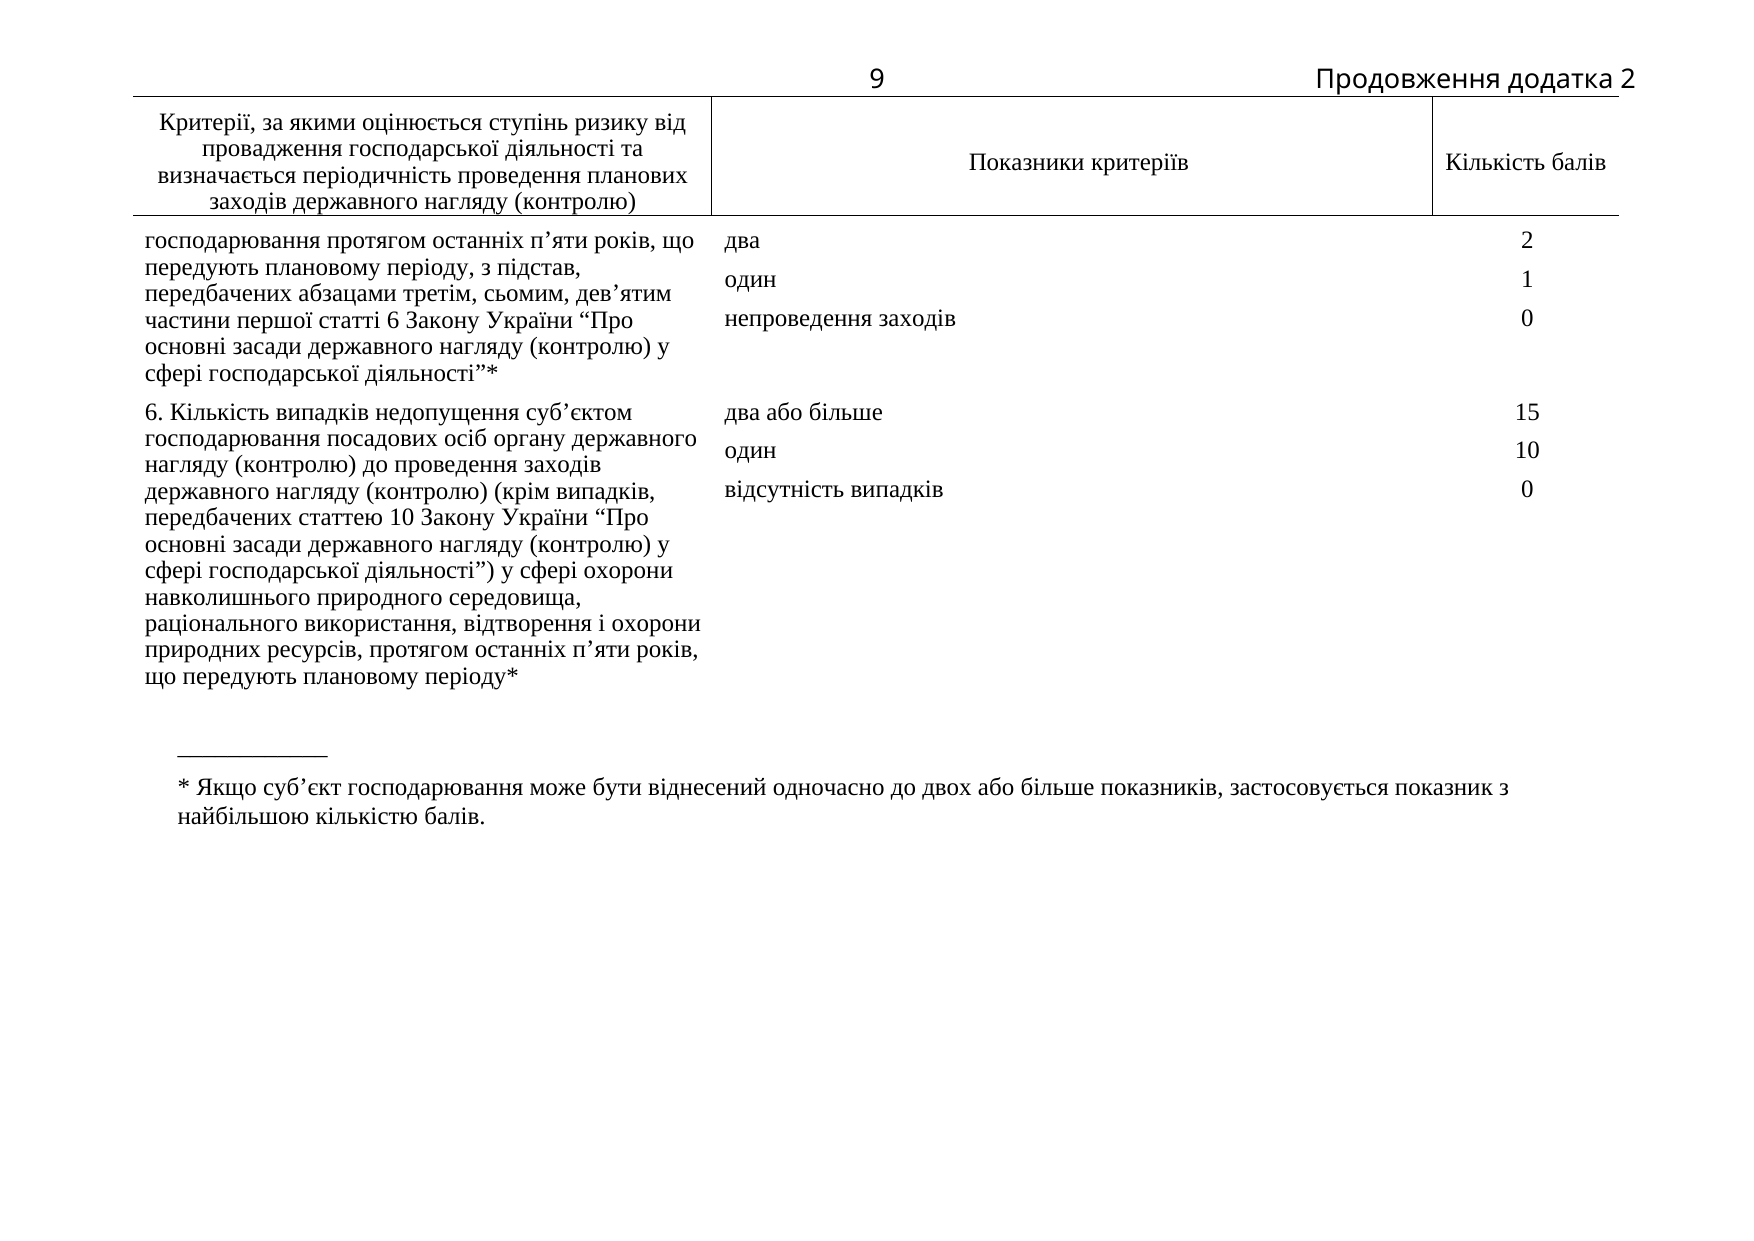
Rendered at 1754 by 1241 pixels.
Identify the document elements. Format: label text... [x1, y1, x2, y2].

table_cell два [713, 216, 1433, 254]
table_cell відсутність випадків [713, 464, 1433, 690]
table_header Кількість балів [1433, 97, 1619, 215]
table_cell 15 [1434, 386, 1621, 425]
text * Якщо суб’єкт господарювання може бути віднесений одночасно до двох або більше показників, застосовується показник з найбільшою кількістю балів. [177, 772, 1636, 830]
table_cell один [713, 425, 1433, 464]
table_cell 0 [1434, 464, 1621, 690]
table_header Показники критеріїв [712, 97, 1432, 215]
table_cell один непроведення заходів [713, 254, 1433, 386]
text ____________ [118, 731, 1636, 760]
table_header Критерії, за якими оцінюється ступінь ризику від провадження господарської діяльності та визначається періодичність проведення планових заходів державного нагляду (контролю) [133, 97, 711, 215]
table_cell два або більше [713, 386, 1433, 425]
table_cell 1 0 [1434, 254, 1621, 386]
table_cell 10 [1434, 425, 1621, 464]
table_cell 2 [1434, 215, 1621, 254]
table_cell 6. Кількість випадків недопущення суб’єктом господарювання посадових осіб органу державного нагляду (контролю) до проведення заходів державного нагляду (контролю) (крім випадків, передбачених статтею 10 Закону України “Про основні засади державного нагляду (контролю) у сфері господарської діяльності”) у сфері охорони навколишнього природного середовища, раціонального використання, відтворення і охорони природних ресурсів, протягом останніх п’яти років, що передують плановому періоду* [133, 386, 713, 690]
